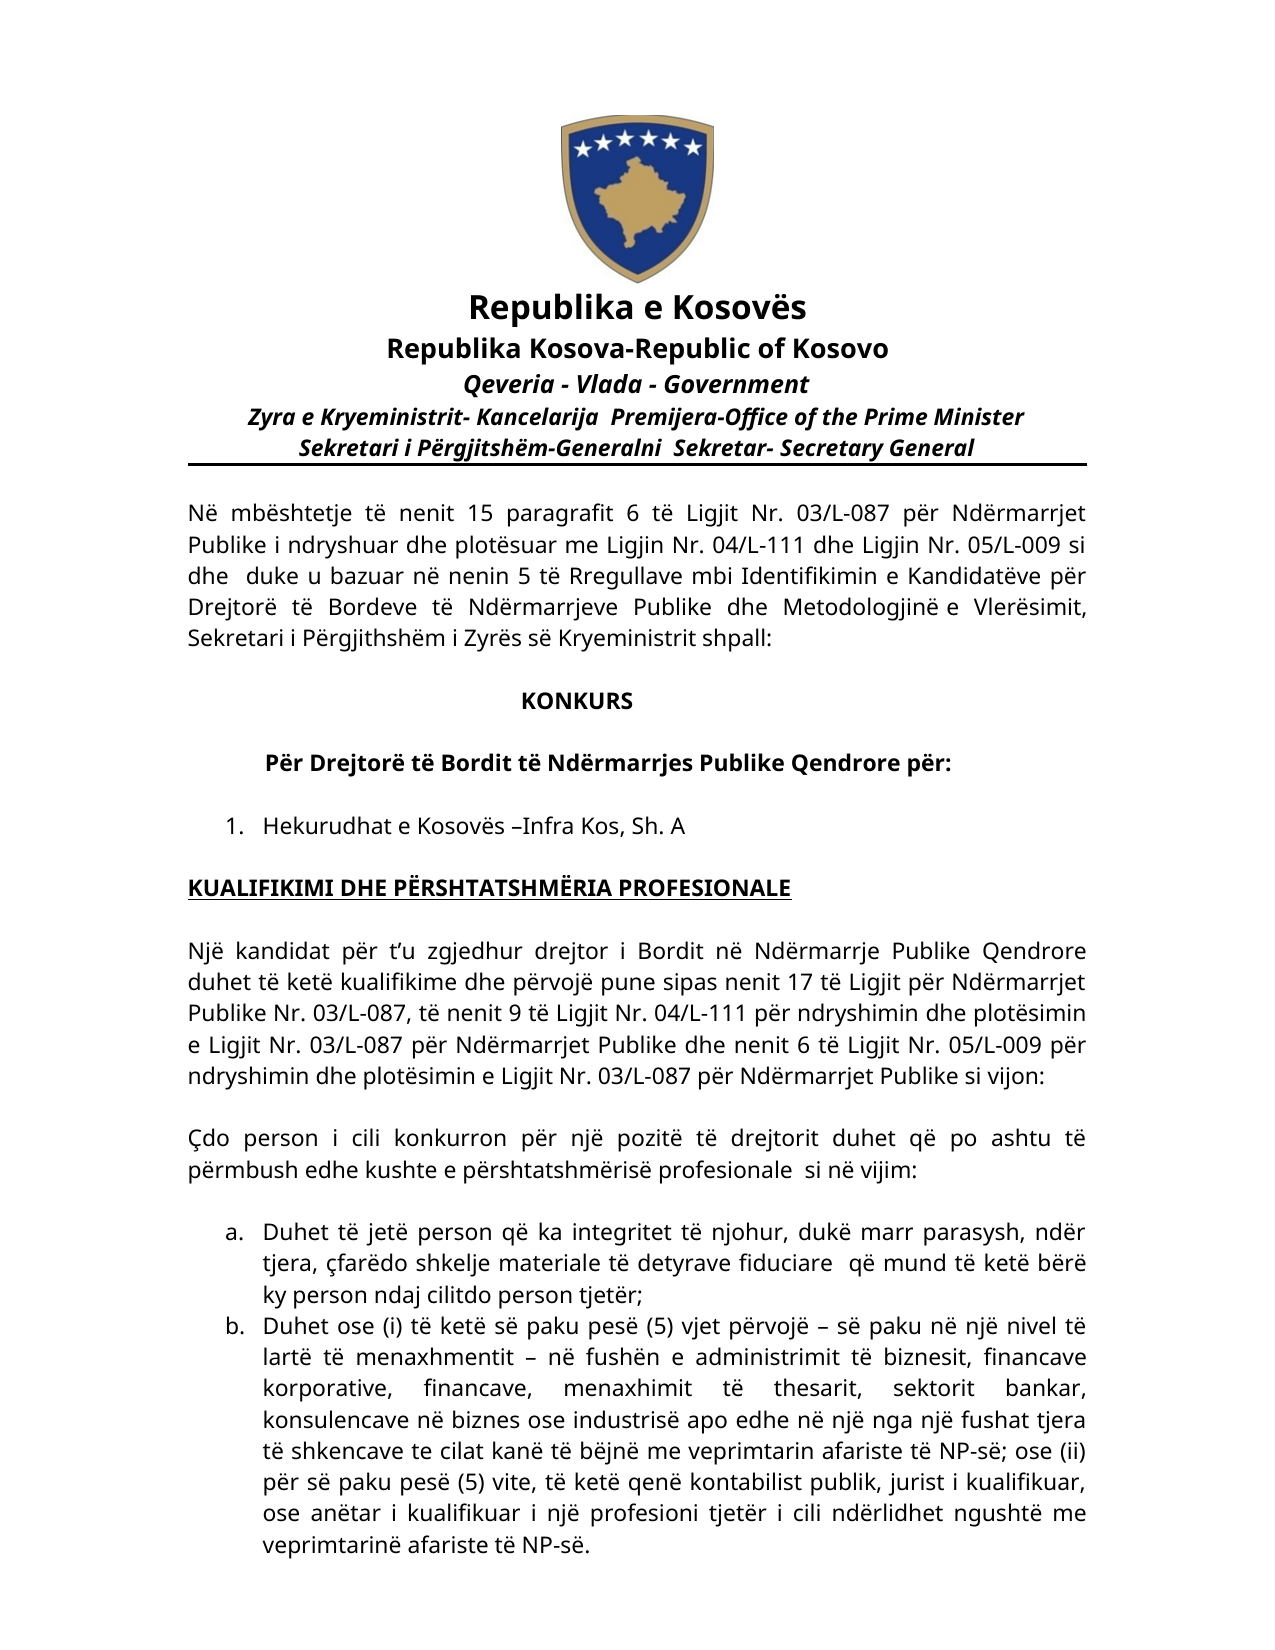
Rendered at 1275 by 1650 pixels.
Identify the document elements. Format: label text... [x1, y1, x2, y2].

list Hekurudhat e Kosovës –Infra Kos, Sh. A [225, 810, 1087, 841]
text Për Drejtorë të Bordit të Ndërmarrjes Publike Qendrore për: [187, 747, 1087, 778]
list Duhet ose (i) të ketë së paku pesë (5) vjet përvojë – së paku në një nivel të lartë të menaxhmentit – në fushën e administrimit të biznesit, financave korporative, financave, menaxhimit të thesarit, sektorit bankar, konsulencave në biznes ose industrisë apo edhe në një nga një fushat tjera të shkencave te cilat kanë të bëjnë me veprimtarin afariste të NP-së; ose (ii) për së paku pesë (5) vite, të ketë qenë kontabilist publik, jurist i kualifikuar, ose anëtar i kualifikuar i një profesioni tjetër i cili ndërlidhet ngushtë me veprimtarinë afariste të NP-së. [225, 1310, 1087, 1560]
text Republika Kosova-Republic of Kosovo [187, 329, 1087, 366]
list Duhet të jetë person që ka integritet të njohur, dukë marr parasysh, ndër tjera, çfarëdo shkelje materiale të detyrave fiduciare që mund të ketë bërë ky person ndaj cilitdo person tjetër; [225, 1216, 1087, 1310]
text Republika e Kosovës [187, 115, 1087, 329]
text Në mbështetje të nenit 15 paragrafit 6 të Ligjit Nr. 03/L-087 për Ndërmarrjet Publike i ndryshuar dhe plotësuar me Ligjin Nr. 04/L-111 dhe Ligjin Nr. 05/L-009 si dhe duke u bazuar në nenin 5 të Rregullave mbi Identifikimin e Kandidatëve për Drejtorë të Bordeve të Ndërmarrjeve Publike dhe Metodologjinë e Vlerësimit, Sekretari i Përgjithshëm i Zyrës së Kryeministrit shpall: [187, 497, 1087, 653]
picture [561, 115, 714, 284]
text Zyra e Kryeministrit- Kancelarija Premijera-Office of the Prime Minister [187, 400, 1087, 432]
text Një kandidat për t’u zgjedhur drejtor i Bordit në Ndërmarrje Publike Qendrore duhet të ketë kualifikime dhe përvojë pune sipas nenit 17 të Ligjit për Ndërmarrjet Publike Nr. 03/L-087, të nenit 9 të Ligjit Nr. 04/L-111 për ndryshimin dhe plotësimin e Ligjit Nr. 03/L-087 për Ndërmarrjet Publike dhe nenit 6 të Ligjit Nr. 05/L-009 për ndryshimin dhe plotësimin e Ligjit Nr. 03/L-087 për Ndërmarrjet Publike si vijon: [187, 935, 1087, 1091]
text Qeveria - Vlada - Government [187, 366, 1087, 400]
text Sekretari i Përgjitshëm-Generalni Sekretar- Secretary General [187, 432, 1087, 466]
text KUALIFIKIMI DHE PËRSHTATSHMËRIA PROFESIONALE [187, 872, 1087, 903]
text Çdo person i cili konkurron për një pozitë të drejtorit duhet që po ashtu të përmbush edhe kushte e përshtatshmërisë profesionale si në vijim: [187, 1122, 1087, 1185]
text KONKURS [187, 685, 1087, 716]
